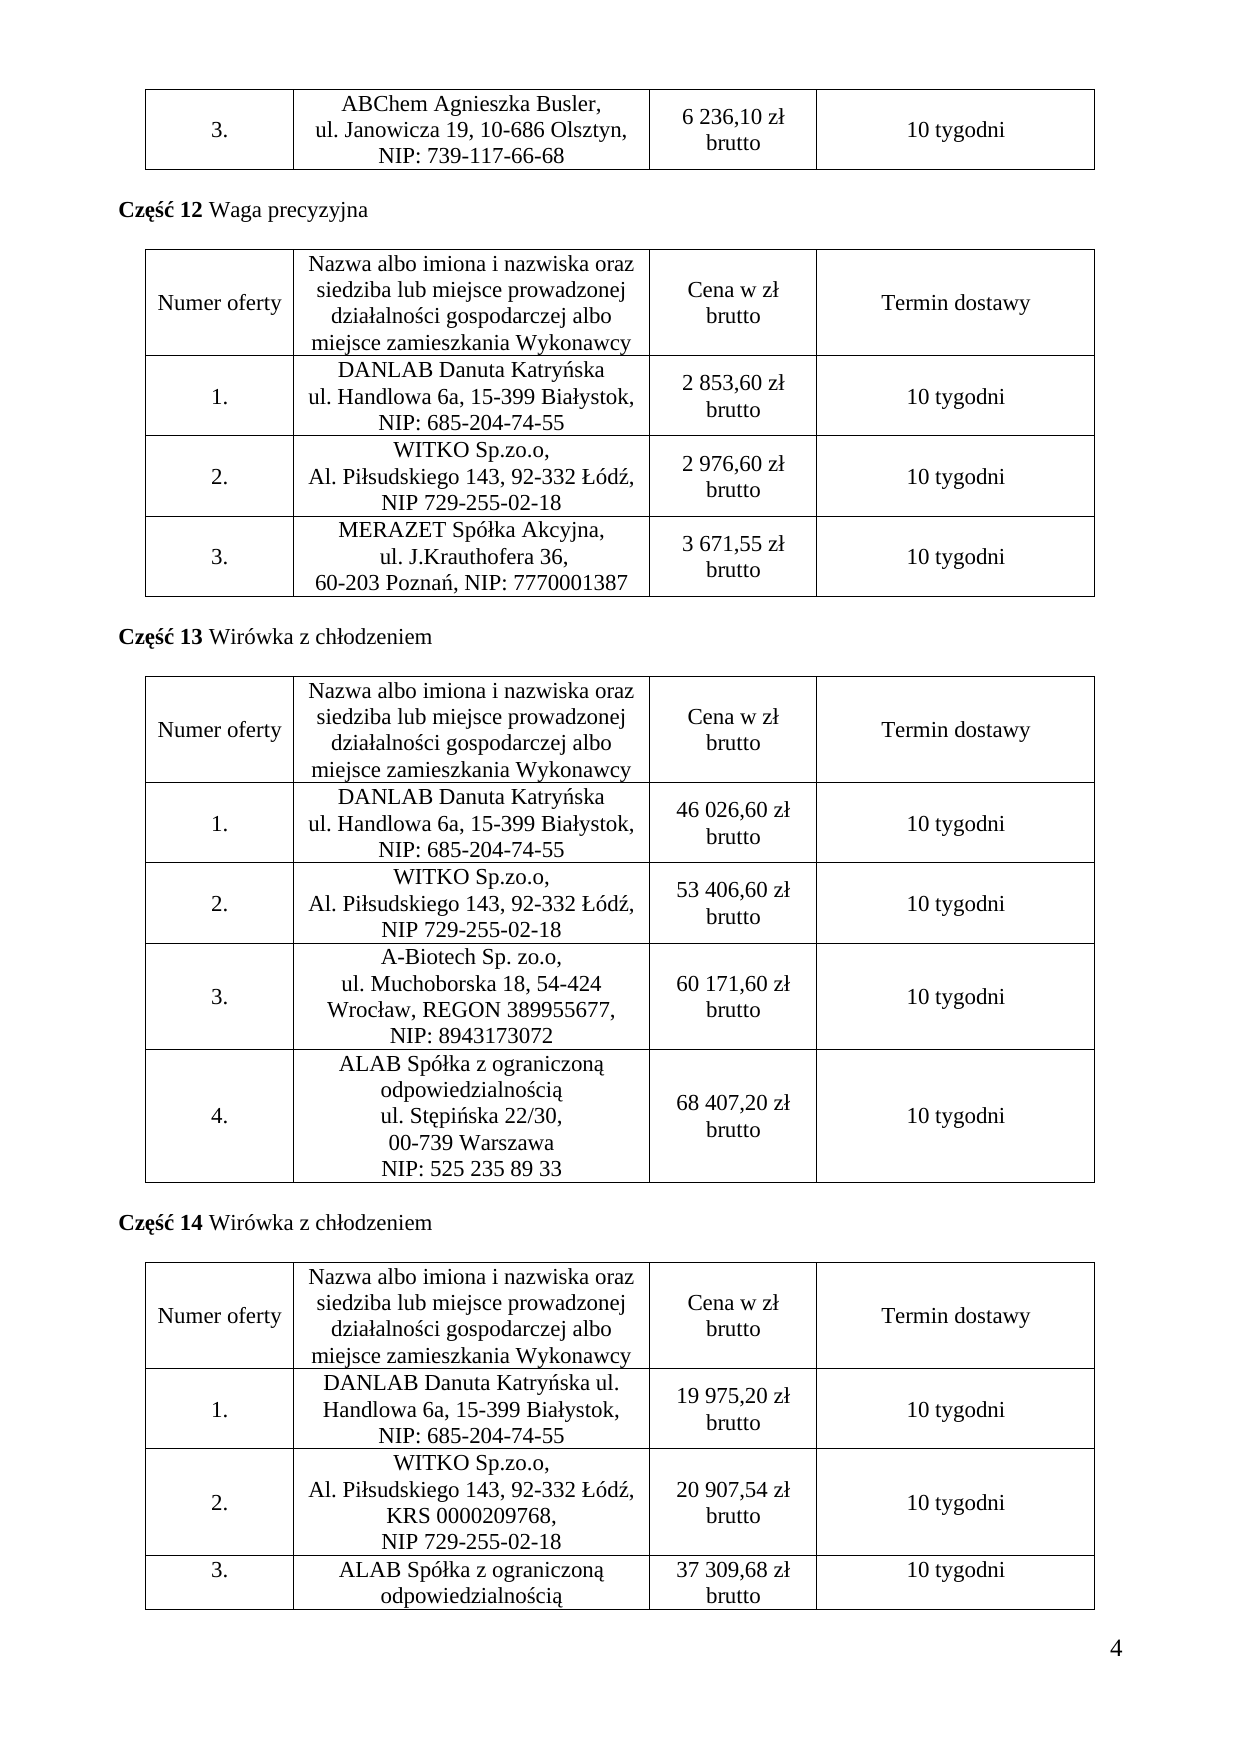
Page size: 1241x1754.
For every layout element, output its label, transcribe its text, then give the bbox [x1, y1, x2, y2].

table_cell 10 tygodni [817, 863, 1094, 942]
table_cell ABChem Agnieszka Busler, ul. Janowicza 19, 10-686 Olsztyn, NIP: 739-117-66-68 [294, 90, 649, 169]
table_header Numer oferty [146, 1263, 293, 1368]
table_header Termin dostawy [817, 677, 1094, 782]
table_header Nazwa albo imiona i nazwiska oraz siedziba lub miejsce prowadzonej działalności gospodarczej albo miejsce zamieszkania Wykonawcy [294, 677, 649, 782]
table_cell DANLAB Danuta Katryńska ul. Handlowa 6a, 15-399 Białystok, NIP: 685-204-74-55 [294, 356, 649, 435]
table_cell 10 tygodni [817, 356, 1094, 435]
table_cell 10 tygodni [817, 436, 1094, 516]
table_cell MERAZET Spółka Akcyjna, ul. J.Krauthofera 36, 60-203 Poznań, NIP: 7770001387 [294, 517, 649, 596]
table_cell 19 975,20 zł brutto [650, 1369, 816, 1448]
text Część 14 Wirówka z chłodzeniem [118, 1209, 1093, 1235]
table_cell 20 907,54 zł brutto [650, 1449, 816, 1555]
table_cell 1. [146, 1369, 293, 1448]
table_cell 10 tygodni [817, 1050, 1094, 1182]
table_cell 2. [146, 863, 293, 942]
table_cell 46 026,60 zł brutto [650, 783, 816, 862]
table_header Cena w zł brutto [650, 250, 816, 355]
table_cell ALAB Spółka z ograniczoną odpowiedzialnością ul. Stępińska 22/30, 00-739 Warszawa NIP: 525 235 89 33 [294, 1050, 649, 1182]
table_cell A-Biotech Sp. zo.o, ul. Muchoborska 18, 54-424 Wrocław, REGON 389955677, NIP: 8943173072 [294, 944, 649, 1049]
table_cell 4. [146, 1050, 293, 1182]
table_cell 10 tygodni [817, 90, 1094, 169]
table_header Termin dostawy [817, 250, 1094, 355]
text Część 13 Wirówka z chłodzeniem [118, 623, 1093, 649]
table_cell WITKO Sp.zo.o, Al. Piłsudskiego 143, 92-332 Łódź, NIP 729-255-02-18 [294, 863, 649, 942]
table_cell 68 407,20 zł brutto [650, 1050, 816, 1182]
table_cell 2. [146, 1449, 293, 1555]
table_cell WITKO Sp.zo.o, Al. Piłsudskiego 143, 92-332 Łódź, NIP 729-255-02-18 [294, 436, 649, 516]
table_cell 60 171,60 zł brutto [650, 944, 816, 1049]
table_cell 2. [146, 436, 293, 516]
table_cell WITKO Sp.zo.o, Al. Piłsudskiego 143, 92-332 Łódź, KRS 0000209768, NIP 729-255-02-18 [294, 1449, 649, 1555]
table_cell 10 tygodni [817, 1449, 1094, 1555]
table_header Cena w zł brutto [650, 1263, 816, 1368]
table_cell 53 406,60 zł brutto [650, 863, 816, 942]
table_cell 6 236,10 zł brutto [650, 90, 816, 169]
text Część 12 Waga precyzyjna [118, 196, 1093, 222]
table_cell DANLAB Danuta Katryńska ul. Handlowa 6a, 15-399 Białystok, NIP: 685-204-74-55 [294, 783, 649, 862]
table_cell 10 tygodni [817, 1556, 1094, 1608]
table_cell 3. [146, 944, 293, 1049]
table_header Nazwa albo imiona i nazwiska oraz siedziba lub miejsce prowadzonej działalności gospodarczej albo miejsce zamieszkania Wykonawcy [294, 250, 649, 355]
table_cell 3. [146, 1556, 293, 1608]
table_header Numer oferty [146, 677, 293, 782]
table_cell 1. [146, 356, 293, 435]
table_cell DANLAB Danuta Katryńska ul. Handlowa 6a, 15-399 Białystok, NIP: 685-204-74-55 [294, 1369, 649, 1448]
table_cell 3 671,55 zł brutto [650, 517, 816, 596]
table_cell 10 tygodni [817, 944, 1094, 1049]
table_cell 3. [146, 517, 293, 596]
table_header Termin dostawy [817, 1263, 1094, 1368]
table_cell 10 tygodni [817, 783, 1094, 862]
table_cell 37 309,68 zł brutto [650, 1556, 816, 1608]
table_header Cena w zł brutto [650, 677, 816, 782]
table_cell 3. [146, 90, 293, 169]
table_header Nazwa albo imiona i nazwiska oraz siedziba lub miejsce prowadzonej działalności gospodarczej albo miejsce zamieszkania Wykonawcy [294, 1263, 649, 1368]
table_cell 2 976,60 zł brutto [650, 436, 816, 516]
table_cell 10 tygodni [817, 517, 1094, 596]
table_header Numer oferty [146, 250, 293, 355]
table_cell 1. [146, 783, 293, 862]
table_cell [294, 1556, 649, 1608]
table_cell 10 tygodni [817, 1369, 1094, 1448]
table_cell 2 853,60 zł brutto [650, 356, 816, 435]
